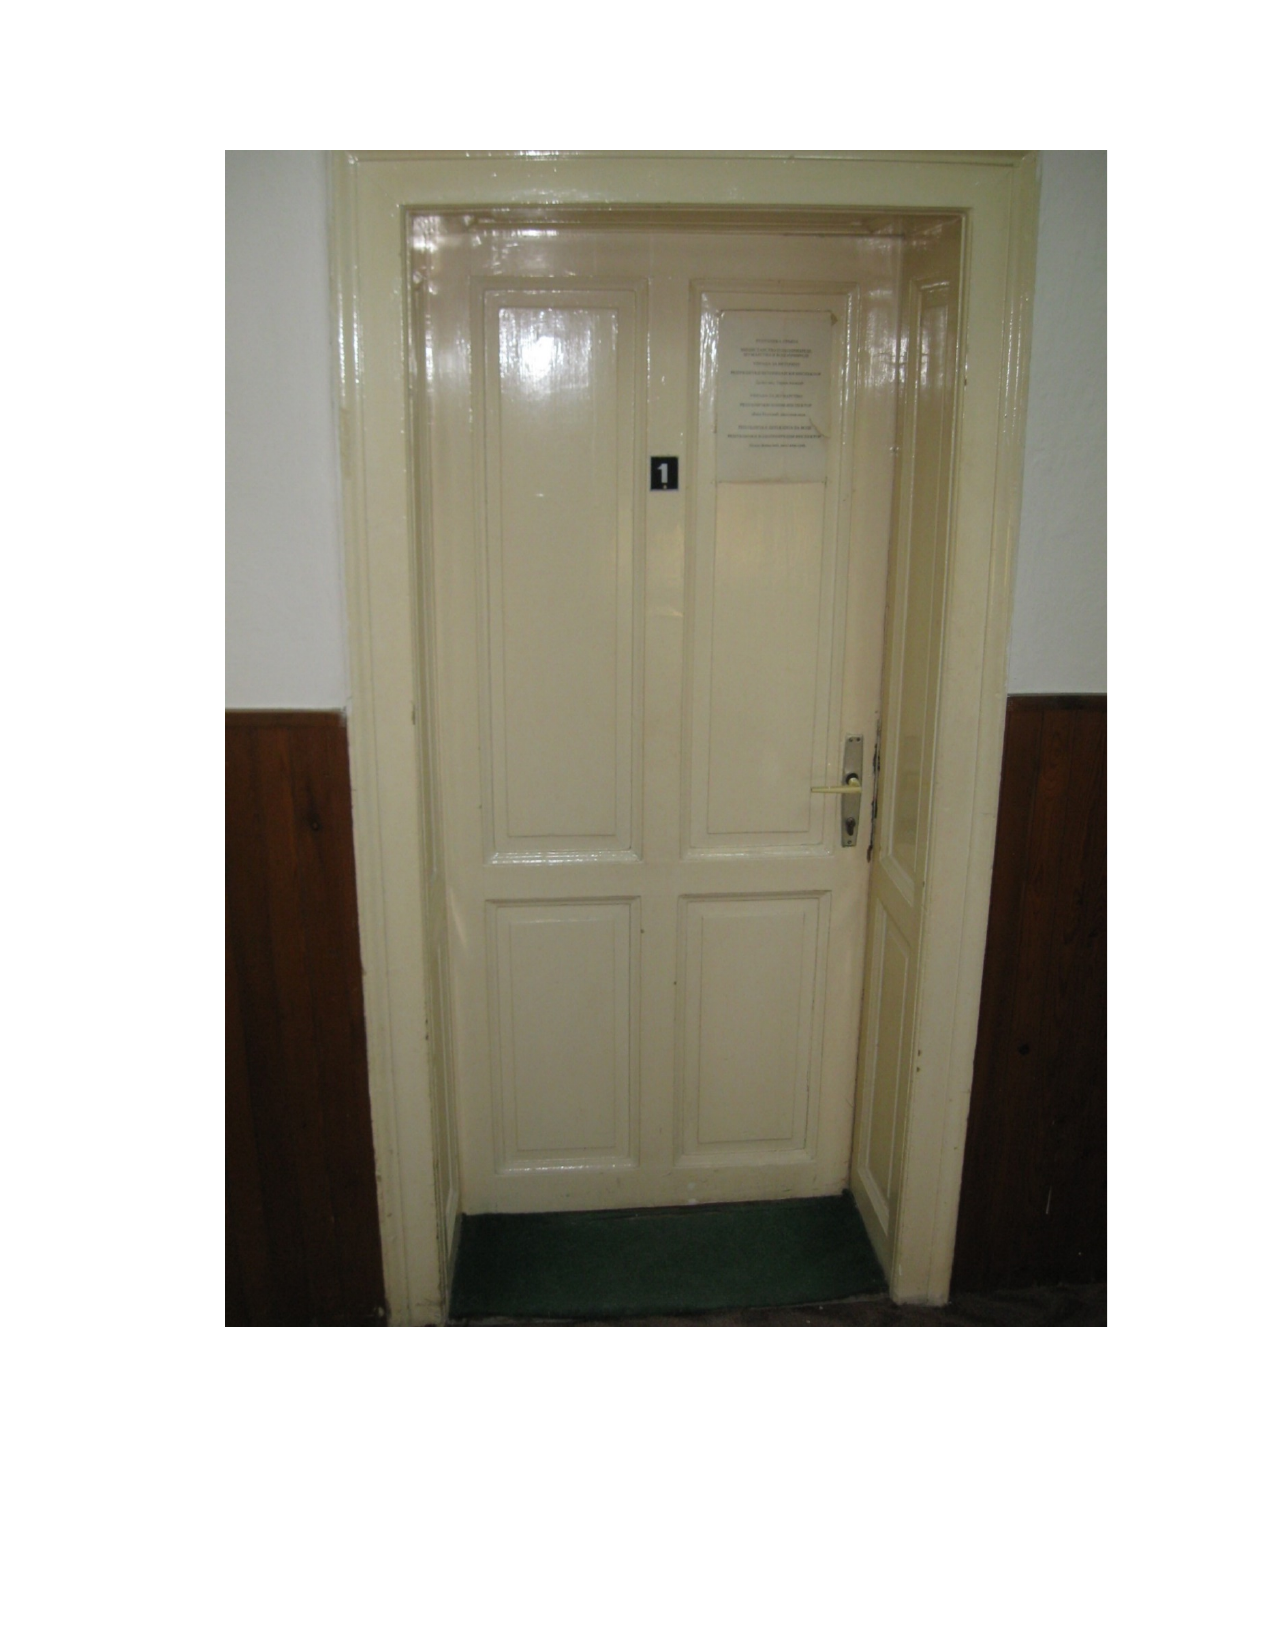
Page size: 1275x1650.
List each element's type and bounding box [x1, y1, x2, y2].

picture [225, 150, 1108, 1327]
